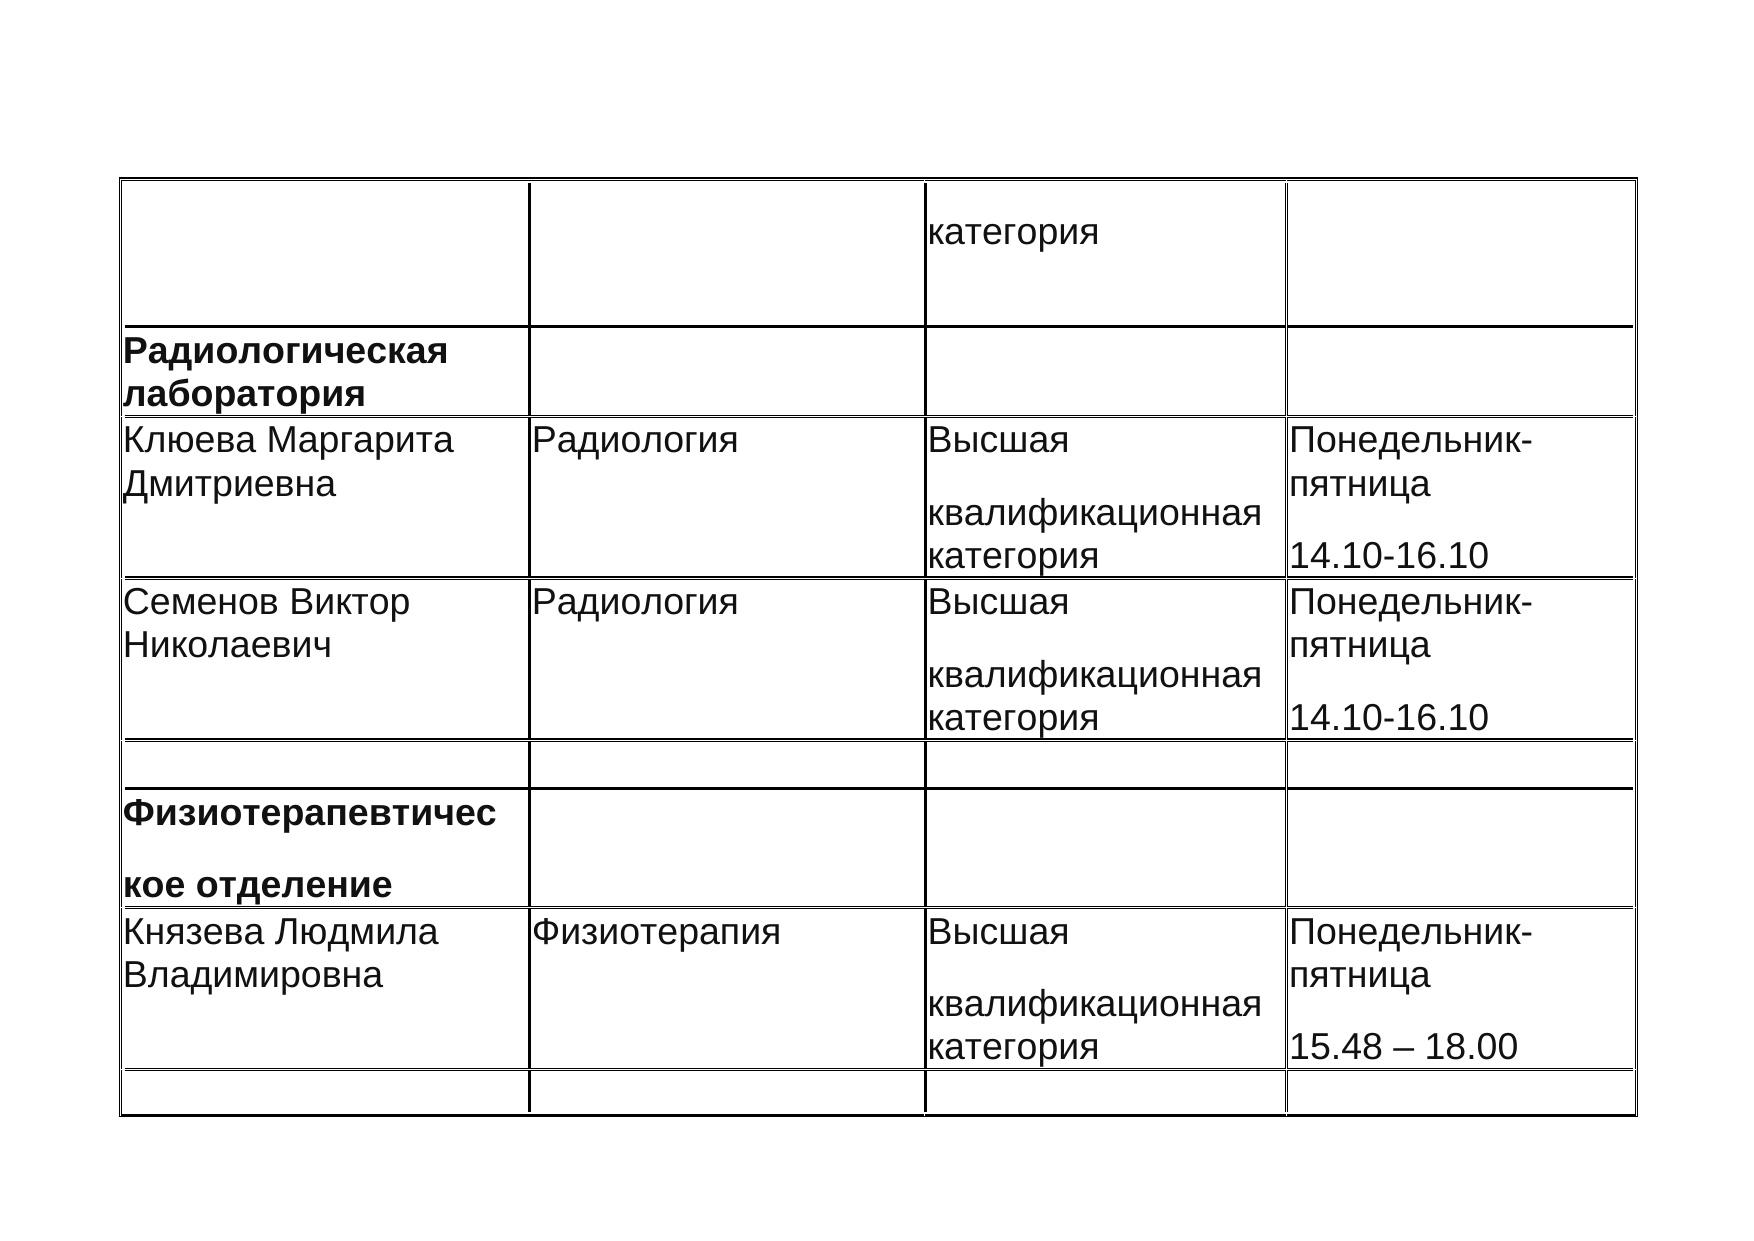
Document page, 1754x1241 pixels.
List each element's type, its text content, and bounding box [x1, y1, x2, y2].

table_cell [531, 328, 924, 414]
table_cell Высшая квалификационная категория [927, 580, 1285, 738]
table_cell Клюева Маргарита Дмитриевна [122, 415, 528, 576]
table_cell Понедельник-пятница 15.48 – 18.00 [1287, 906, 1636, 1067]
table_cell [531, 742, 924, 787]
table_cell Семенов Виктор Николаевич [122, 576, 528, 738]
table_cell Радиологическая лаборатория [122, 325, 528, 414]
table_cell [1288, 787, 1635, 906]
table_cell [1288, 325, 1635, 414]
table_cell Радиология [531, 580, 924, 738]
table_cell Физиотерапевтичес кое отделение [122, 787, 528, 906]
table_cell [927, 790, 1285, 906]
table_cell Высшая квалификационная категория [927, 909, 1285, 1067]
table_cell Понедельник-пятница 14.10-16.10 [1288, 576, 1635, 738]
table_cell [529, 179, 925, 325]
table_cell [925, 1071, 1287, 1114]
table_cell [529, 1071, 925, 1114]
table_cell Князева Людмила Владимировна [120, 906, 529, 1067]
table_cell [122, 1068, 529, 1114]
table_cell Радиология [531, 418, 924, 576]
table_cell [1287, 1068, 1635, 1114]
table_cell [1288, 738, 1635, 787]
table_cell Понедельник-пятница 14.10-16.10 [1288, 415, 1635, 576]
table_cell Физиотерапия [531, 909, 924, 1067]
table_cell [1287, 181, 1635, 325]
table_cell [122, 181, 529, 325]
table_cell Высшая квалификационная категория [927, 418, 1285, 576]
table_cell [927, 742, 1285, 787]
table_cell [925, 181, 1287, 325]
table_cell [531, 790, 924, 906]
table_cell [927, 328, 1285, 414]
table_cell [122, 738, 528, 787]
